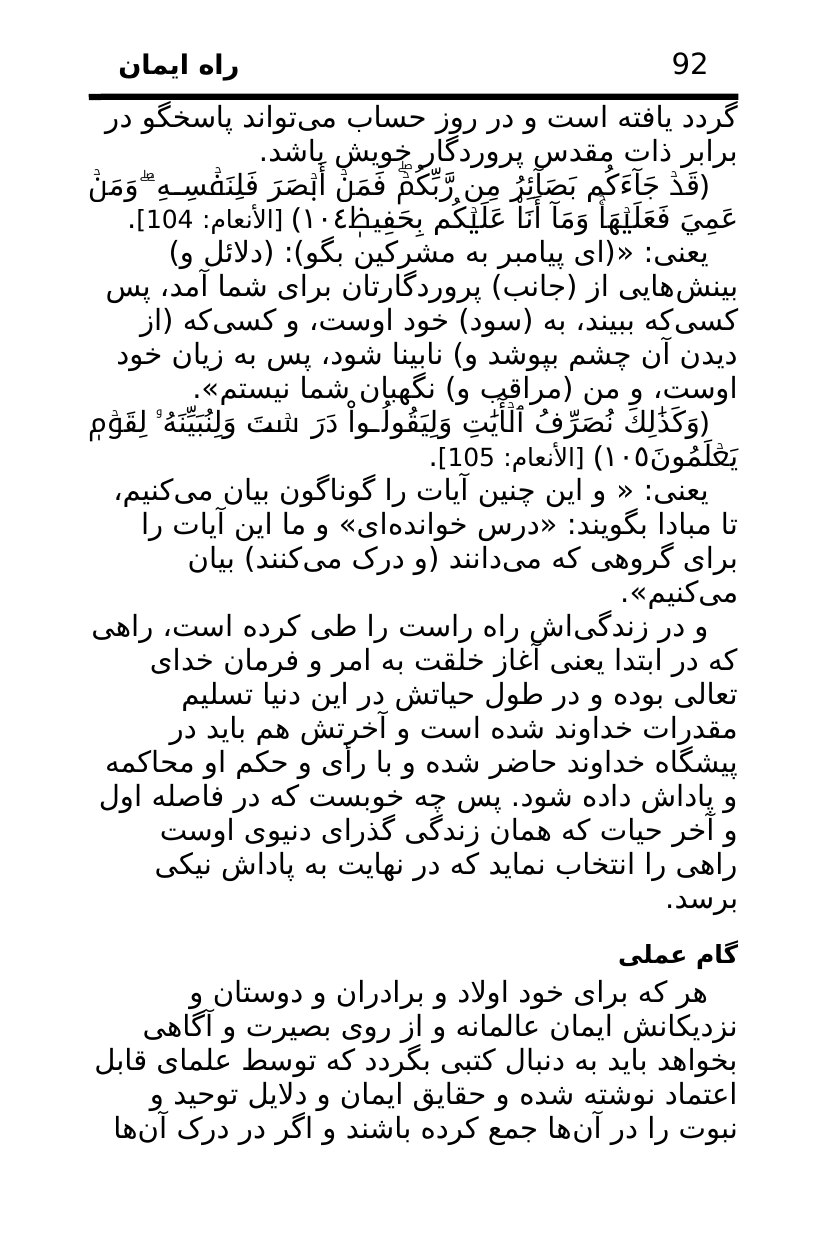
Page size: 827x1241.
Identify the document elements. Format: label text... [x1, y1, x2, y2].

text و در زندگی‌اش راه راست را طی کرده است، راهی که در ابتدا یعنی آغاز خلقت به امر و فرمان خدای تعالی بوده و در طول حیاتش در این دنیا تسلیم مقدرات خداوند شده است و آخرتش هم باید در پیشگاه خداوند حاضر شده و با رأی و حکم او محاکمه و پاداش داده شود. پس چه خوبست که در فاصله اول و آخر حیات که همان زندگی گذرای دنیوی اوست راهی را انتخاب نماید که در نهایت به پاداش نیکی برسد. [89, 609, 738, 915]
text ﴿قَدۡ جَآءَكُم بَصَآئِرُ مِن رَّبِّكُمۡۖ فَمَنۡ أَبۡصَرَ فَلِنَفۡسِهِۦۖ وَمَنۡ عَمِيَ فَعَلَيۡهَاۚ وَمَآ أَنَا۠ عَلَيۡكُم بِحَفِيظٖ١٠٤﴾ [الأنعام: 104]. [89, 168, 738, 236]
text یعنی: « و این چنین آیات را گوناگون بیان می‌کنیم، تا مبادا بگویند: «درس خوانده‌ای» و ما این آیات را برای گروهی که می‌دانند (و درک می‌کنند) بیان می‌کنیم». [89, 473, 738, 609]
text یعنی: «(ای پیامبر به مشرکین بگو): (دلائل و) بینش‌هایی از (جانب) پروردگارتان برای شما آمد، پس کسی‌که ببیند، به (سود) خود اوست، و کسی‌که (از دیدن آن چشم بپوشد و) نابینا شود، پس به زیان خود اوست، و من (مراقب و) نگهبان شما نیستم». [89, 236, 738, 406]
text ﴿وَكَذَٰلِكَ نُصَرِّفُ ٱلۡأٓيَٰتِ وَلِيَقُولُواْ دَرَسۡتَ وَلِنُبَيِّنَهُۥ لِقَوۡمٖ يَعۡلَمُونَ١٠٥﴾ [الأنعام: 105]. [89, 406, 738, 473]
text گام عملی [89, 940, 738, 969]
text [89, 975, 738, 1145]
text پس این است راه ایمان، راه علم و آگاهی و سعادتمند و رستگار کسی است که به این راه گام نهد و در این ره سیر و سلوک نماید. و از چشم و گوش و عقل خود به نحو احسن بهره جوید، تا سعادت دنیا و آخرت را از آن خود سازد. این چنین سالکی، راه شناخت آفریدگارش را که در نهایت باید به سوی او باز گردد یافته است و در روز حساب می‌تواند پاسخگو در برابر ذات مقدس پروردگار خویش باشد. [89, 100, 738, 168]
